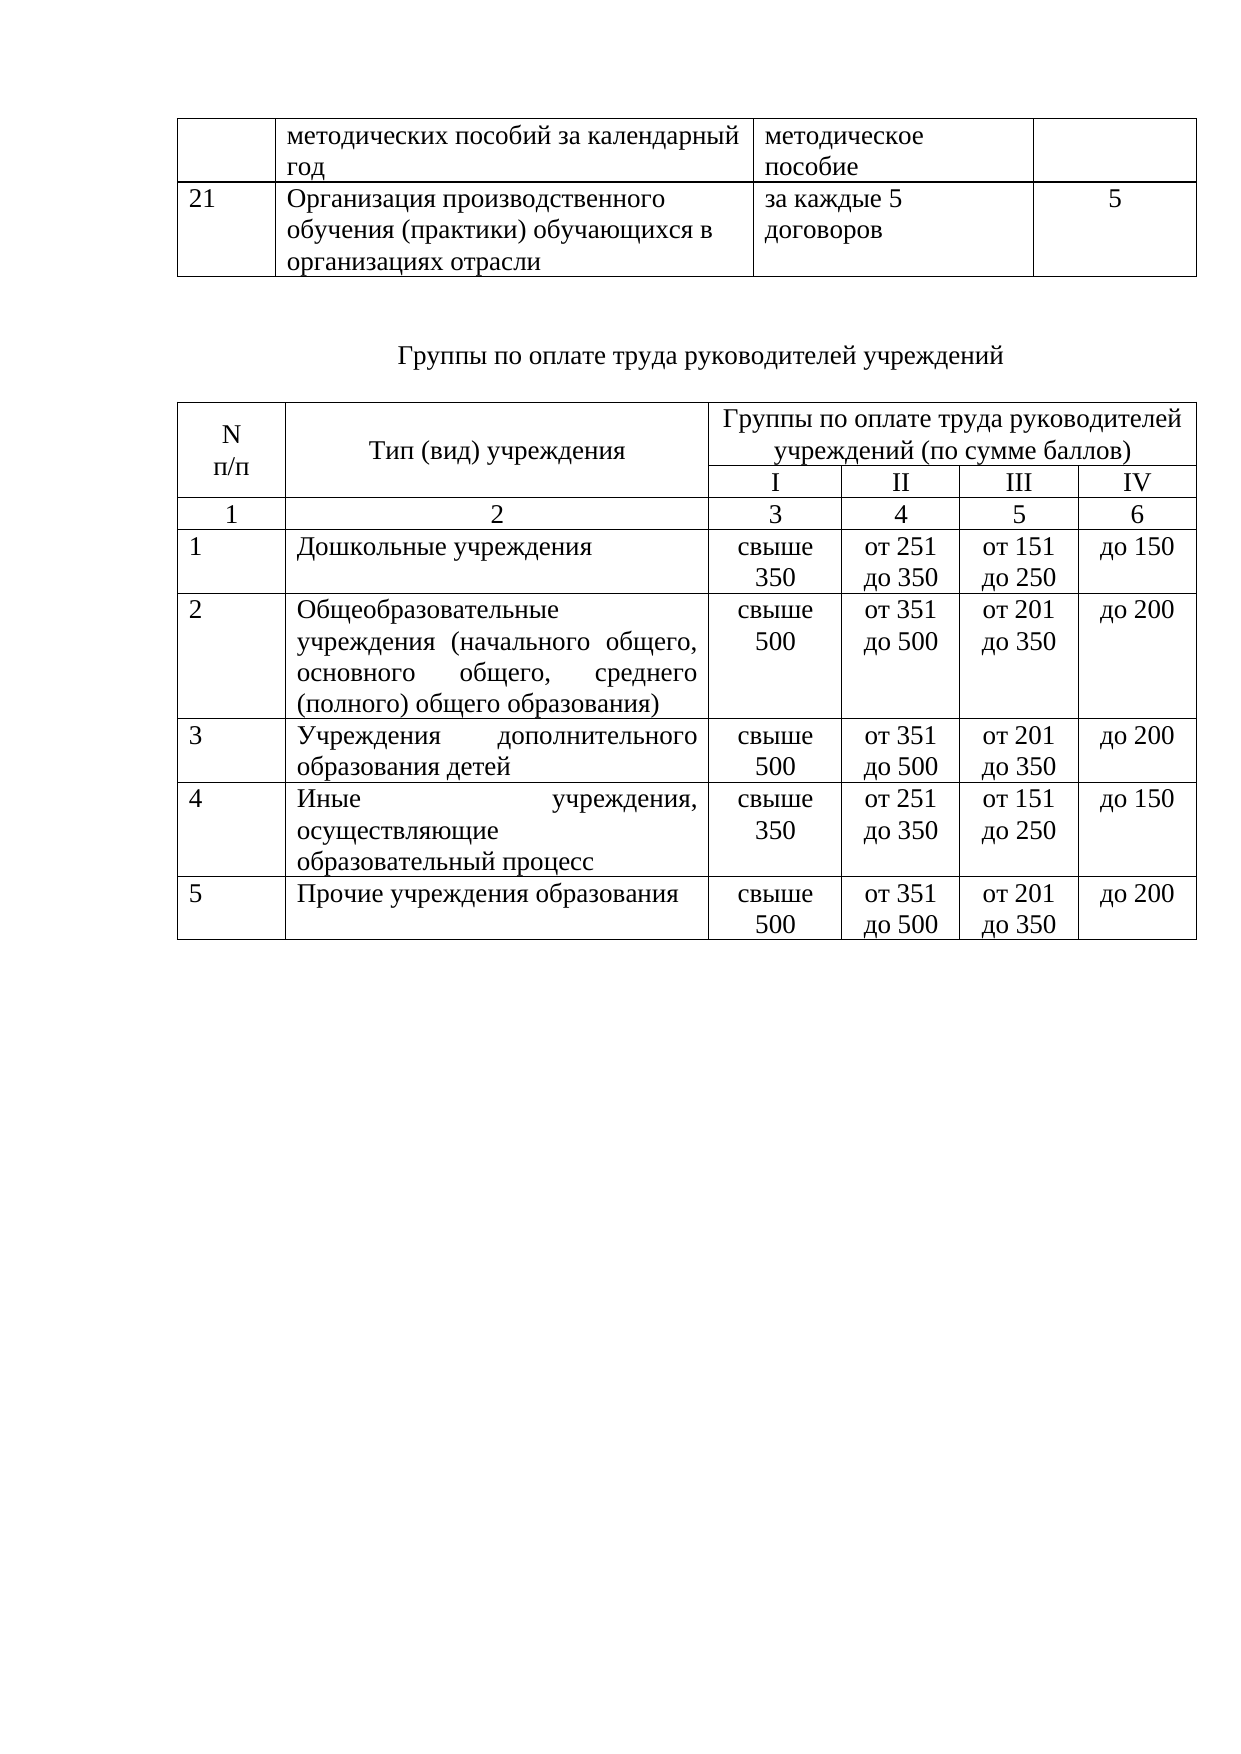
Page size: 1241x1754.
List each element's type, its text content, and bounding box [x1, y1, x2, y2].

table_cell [754, 119, 1033, 181]
table_cell от 201 до 350 [960, 719, 1078, 782]
table_cell IV [1079, 466, 1196, 497]
table_cell до 150 [1079, 783, 1196, 876]
table_cell 2 [178, 594, 285, 718]
table_header Тип (вид) учреждения [286, 403, 708, 497]
table_cell 5 [1034, 183, 1196, 276]
table_cell за каждые 5 договоров [754, 183, 1033, 276]
table_cell Общеобразовательные учреждения (начального общего, основного общего, среднего (полного) общего образования) [286, 594, 708, 718]
table_cell от 151 до 250 [960, 530, 1078, 593]
table_cell 4 [178, 783, 285, 876]
table_cell свыше 500 [709, 719, 841, 782]
table_cell 20 [178, 119, 275, 181]
table_cell до 200 [1079, 719, 1196, 782]
table_header Группы по оплате труда руководителей учреждений (по сумме баллов) [709, 403, 1196, 465]
table_cell 2 [286, 498, 708, 529]
text Группы по оплате труда руководителей учреждений [177, 339, 1152, 370]
table_cell от 201 до 350 [960, 877, 1078, 939]
table_cell от 151 до 250 [960, 783, 1078, 876]
table_cell Учреждения дополнительного образования детей [286, 719, 708, 782]
table_cell от 351 до 500 [842, 877, 959, 939]
table_cell 1 [178, 498, 285, 529]
table_cell от 201 до 350 [960, 594, 1078, 718]
table_cell 3 [178, 719, 285, 782]
table_cell 5 [178, 877, 285, 939]
table_cell свыше 500 [709, 877, 841, 939]
table_cell II [842, 466, 959, 497]
table_cell Организация производственного обучения (практики) обучающихся в организациях отрасли [276, 183, 753, 276]
table_cell от 351 до 500 [842, 594, 959, 718]
table_cell 10 [1034, 119, 1196, 181]
table_cell 1 [178, 530, 285, 593]
table_cell свыше 350 [709, 783, 841, 876]
table_cell 4 [842, 498, 959, 529]
table_cell до 200 [1079, 594, 1196, 718]
table_cell 6 [1079, 498, 1196, 529]
table_cell 3 [709, 498, 841, 529]
table_cell 21 [178, 183, 275, 276]
table_cell свыше 500 [709, 594, 841, 718]
table_cell Прочие учреждения образования [286, 877, 708, 939]
table_cell 5 [960, 498, 1078, 529]
table_cell III [960, 466, 1078, 497]
table_cell Дошкольные учреждения [286, 530, 708, 593]
table_cell свыше 350 [709, 530, 841, 593]
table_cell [276, 119, 753, 181]
table_cell от 251 до 350 [842, 530, 959, 593]
table_cell до 200 [1079, 877, 1196, 939]
table_cell Иные учреждения, осуществляющие образовательный процесс [286, 783, 708, 876]
table_header N п/п [178, 403, 285, 497]
table_cell от 251 до 350 [842, 783, 959, 876]
table_cell I [709, 466, 841, 497]
table_cell до 150 [1079, 530, 1196, 593]
table_cell от 351 до 500 [842, 719, 959, 782]
